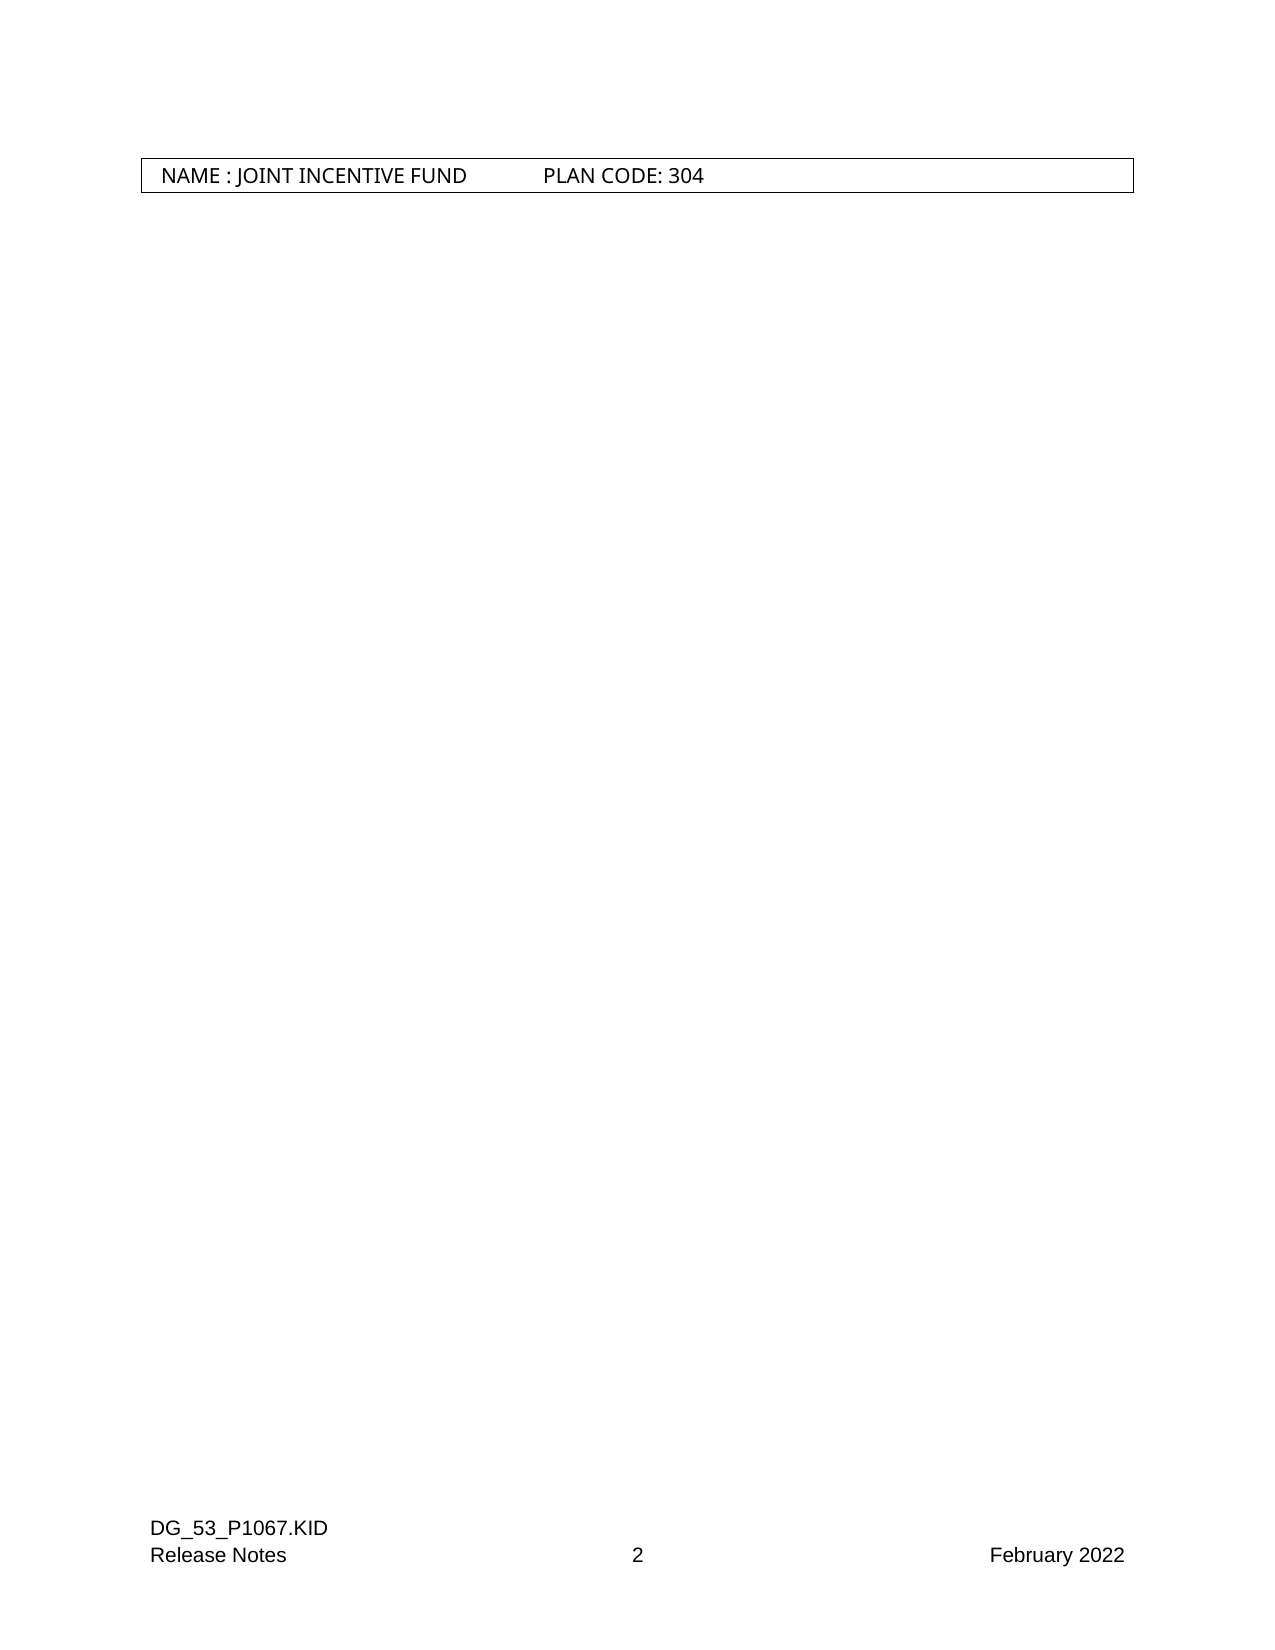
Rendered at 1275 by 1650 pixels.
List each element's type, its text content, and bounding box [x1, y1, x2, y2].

text NAME : JOINT INCENTIVE FUND PLAN CODE: 304 [142, 159, 1133, 192]
